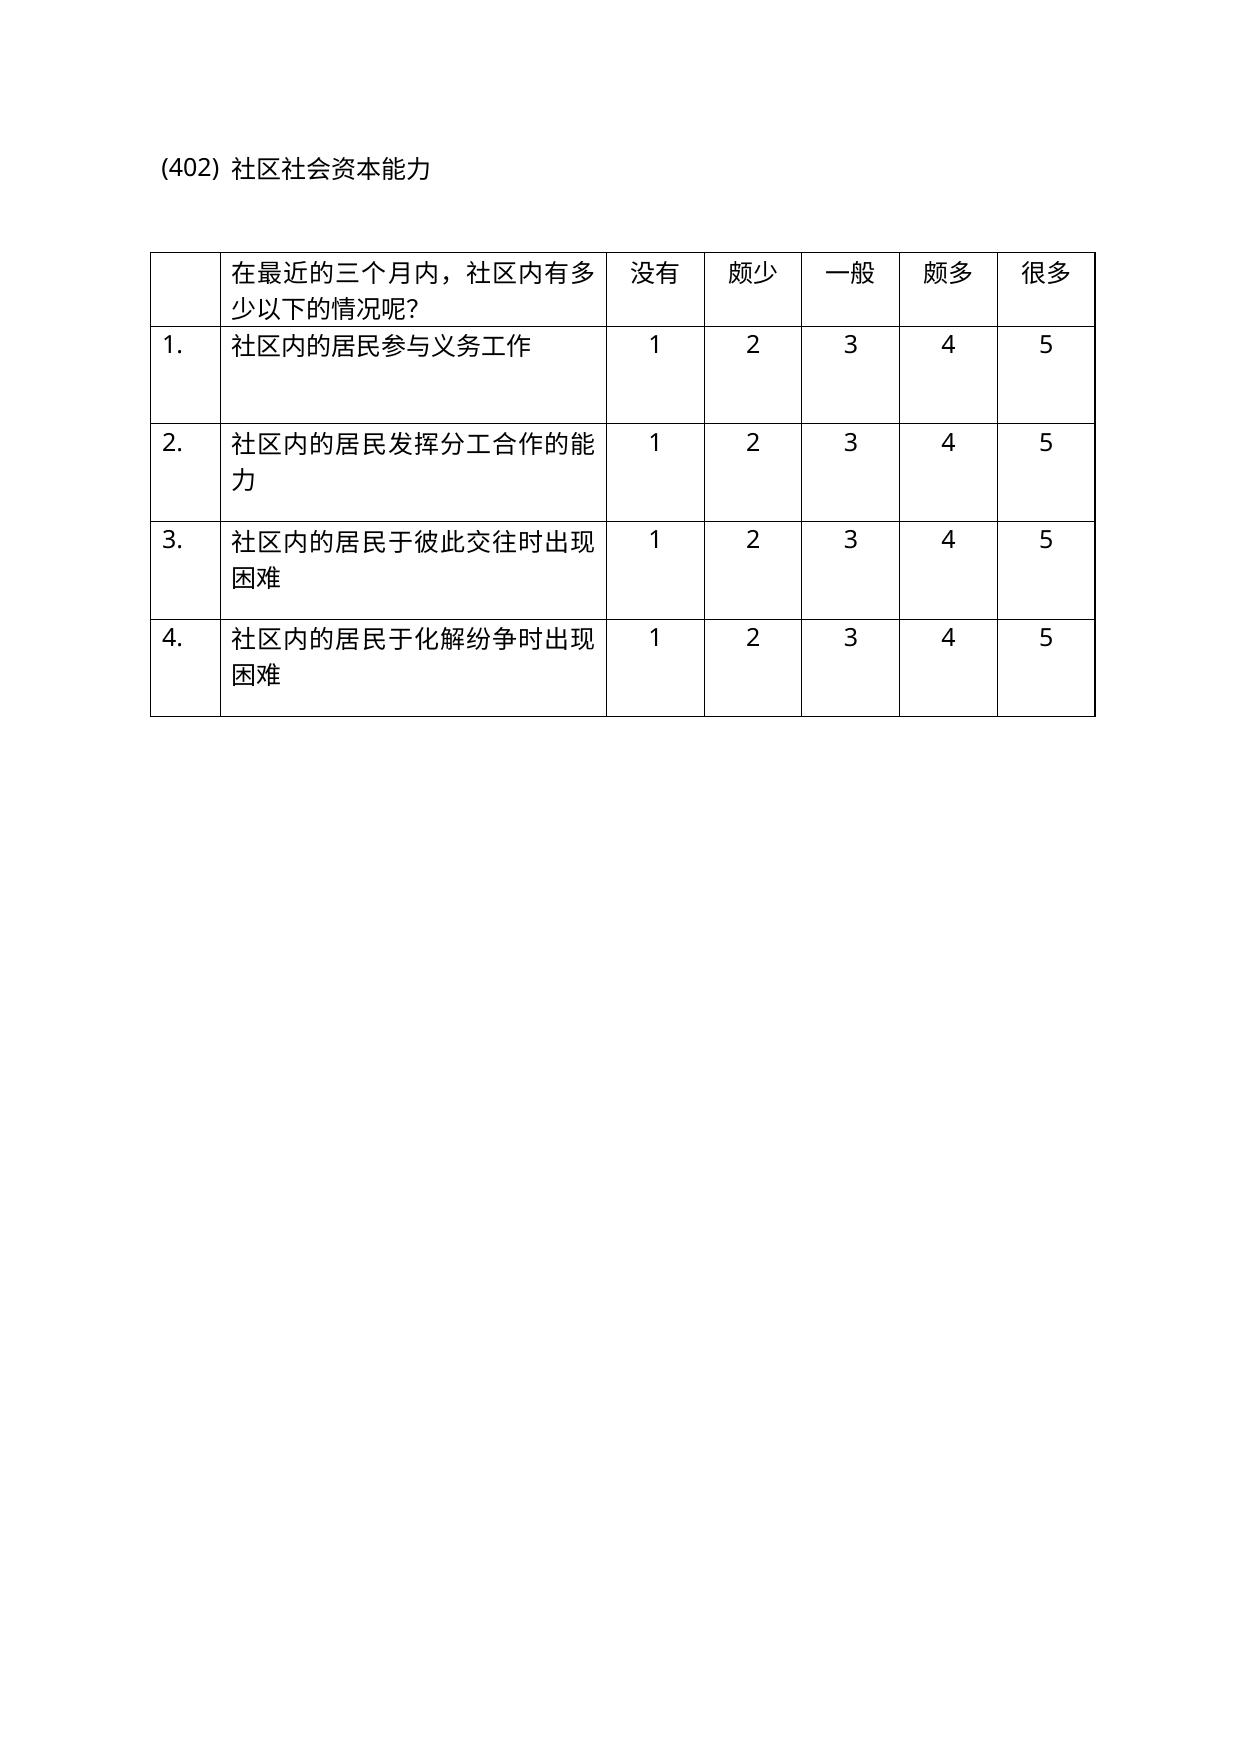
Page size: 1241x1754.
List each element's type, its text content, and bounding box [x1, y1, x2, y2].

table_header 没有 [607, 253, 704, 326]
table_cell 1 [607, 522, 704, 618]
table_cell [151, 327, 220, 423]
table_header 一般 [802, 253, 899, 326]
table_header [151, 253, 220, 326]
table_header 很多 [998, 253, 1094, 326]
table_header 社区社会资本能力 [220, 150, 602, 218]
table_cell 3 [802, 620, 899, 716]
table_cell 5 [998, 620, 1094, 716]
table_cell 5 [998, 327, 1094, 423]
table_cell [151, 620, 220, 716]
table_cell 3 [802, 327, 899, 423]
table_cell 社区内的居民发挥分工合作的能力 [221, 424, 606, 521]
table_cell 4 [900, 620, 997, 716]
table_cell 4 [900, 327, 997, 423]
table_cell 3 [802, 522, 899, 618]
table_cell 3 [802, 424, 899, 521]
table_cell 4 [900, 424, 997, 521]
table_cell 1 [607, 327, 704, 423]
table_cell 5 [998, 522, 1094, 618]
table_cell 5 [998, 424, 1094, 521]
table_cell 社区内的居民于彼此交往时出现困难 [221, 522, 606, 618]
table_cell 2 [705, 620, 801, 716]
table_header [150, 150, 220, 218]
table_header 颇多 [900, 253, 997, 326]
table_cell 1 [607, 424, 704, 521]
table_header 在最近的三个月内，社区内有多少以下的情况呢？ [221, 253, 606, 326]
table_cell [151, 424, 220, 521]
table_cell 1 [607, 620, 704, 716]
table_cell 4 [900, 522, 997, 618]
table_cell 社区内的居民于化解纷争时出现困难 [221, 620, 606, 716]
table_cell 社区内的居民参与义务工作 [221, 327, 606, 423]
table_cell 2 [705, 522, 801, 618]
table_cell [151, 522, 220, 618]
table_header 颇少 [705, 253, 801, 326]
table_cell 2 [705, 327, 801, 423]
table_cell 2 [705, 424, 801, 521]
